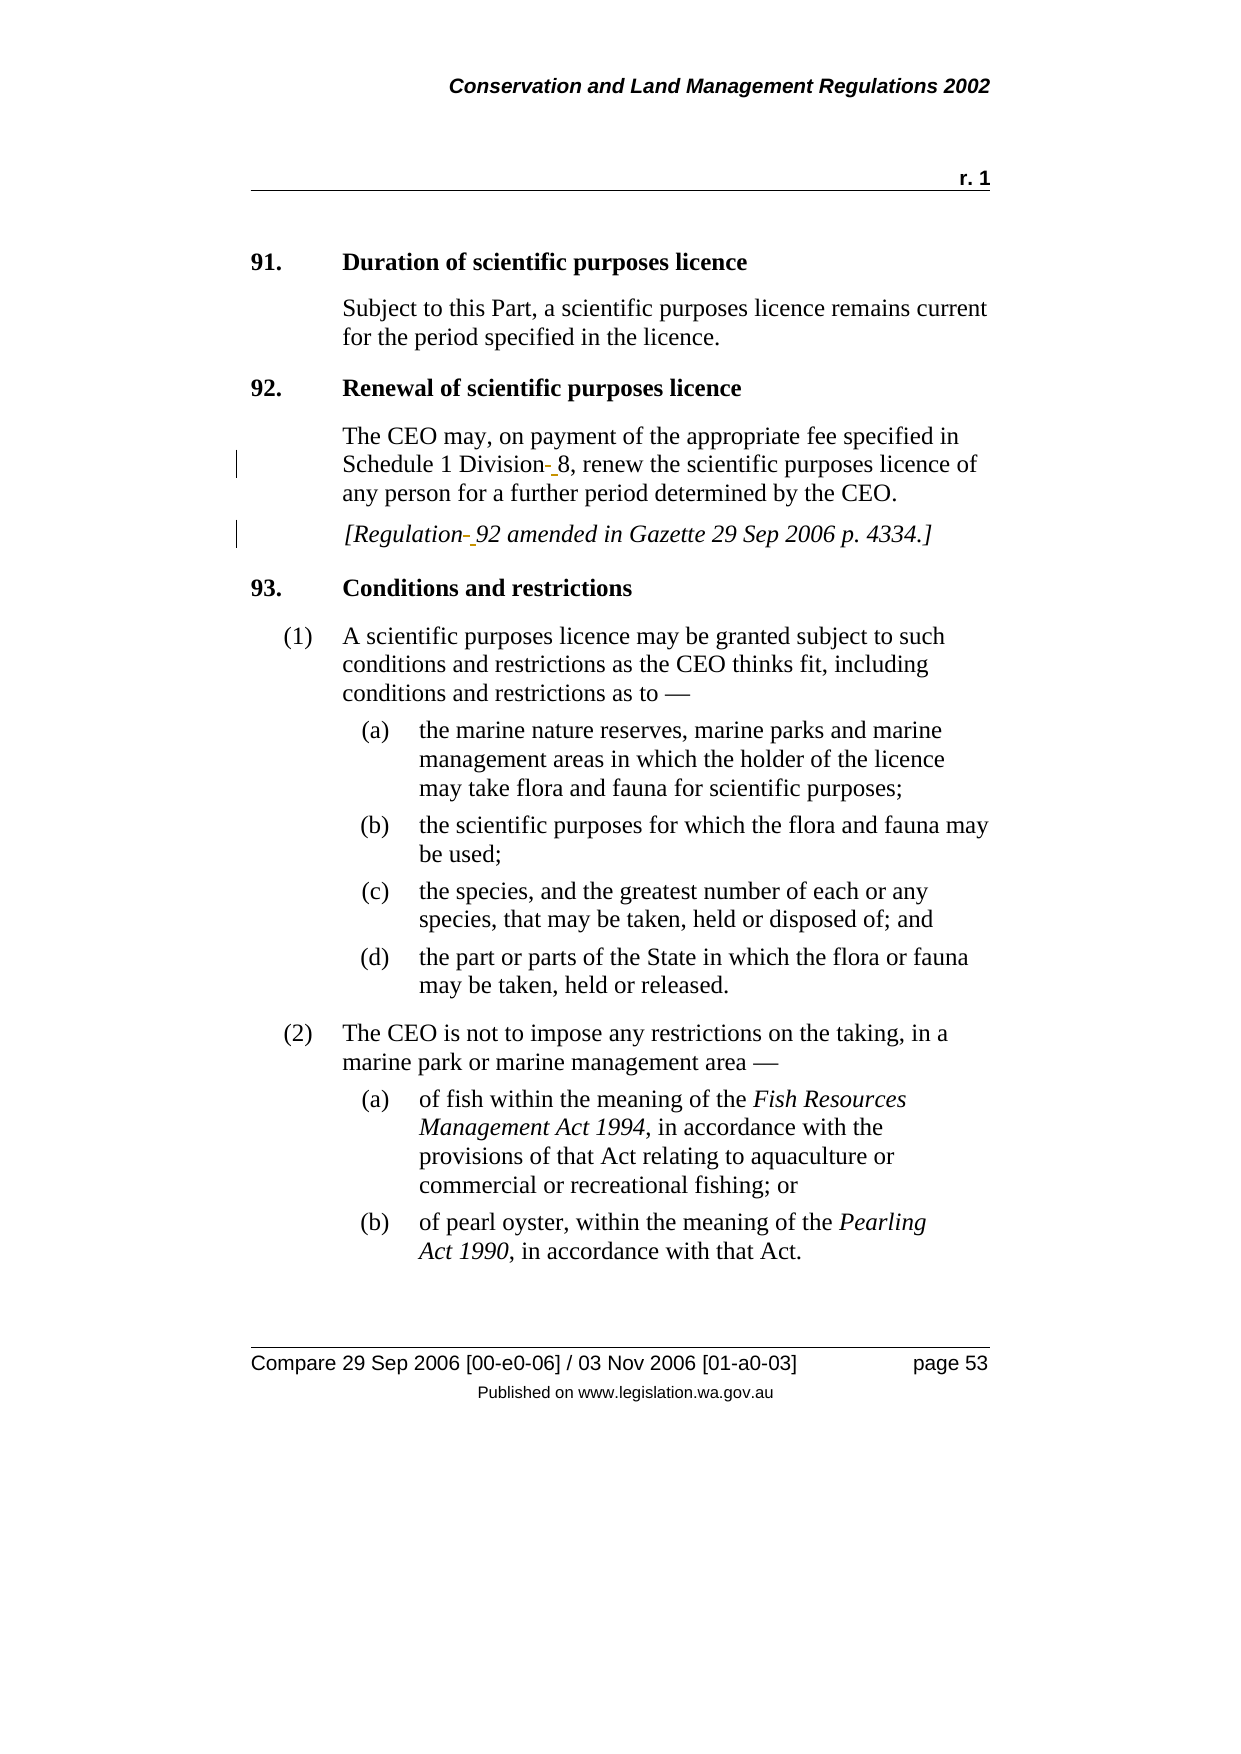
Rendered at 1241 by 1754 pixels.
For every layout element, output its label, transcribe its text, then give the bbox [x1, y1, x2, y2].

text [Regulation92 amended in Gazette 29 Sep 2006 p. 4334.] [251, 519, 990, 548]
subtitle 92. Renewal of scientific purposes licence [251, 373, 990, 402]
subtitle 93. Conditions and restrictions [251, 573, 990, 602]
text (2) The CEO is not to impose any restrictions on the taking, in a marine park or marine management area — [251, 1018, 990, 1075]
text (b) the scientific purposes for which the flora and fauna may be used; [251, 810, 990, 867]
text (a) of fish within the meaning of the Fish Resources Management Act 1994, in accordance with the provisions of that Act relating to aquaculture or commercial or recreational fishing; or [251, 1084, 990, 1199]
subtitle 91. Duration of scientific purposes licence [251, 247, 990, 276]
text The CEO may, on payment of the appropriate fee specified in Schedule 1 Division8, renew the scientific purposes licence of any person for a further period determined by the CEO. [251, 421, 990, 507]
text (d) the part or parts of the State in which the flora or fauna may be taken, held or released. [251, 942, 990, 999]
text (c) the species, and the greatest number of each or any species, that may be taken, held or disposed of; and [251, 876, 990, 933]
text Subject to this Part, a scientific purposes licence remains current for the period specified in the licence. [251, 293, 990, 350]
text (b) of pearl oyster, within the meaning of the Pearling Act 1990, in accordance with that Act. [251, 1207, 990, 1264]
text (a) the marine nature reserves, marine parks and marine management areas in which the holder of the licence may take flora and fauna for scientific purposes; [251, 715, 990, 802]
text (1) A scientific purposes licence may be granted subject to such conditions and restrictions as the CEO thinks fit, including conditions and restrictions as to — [251, 621, 990, 707]
